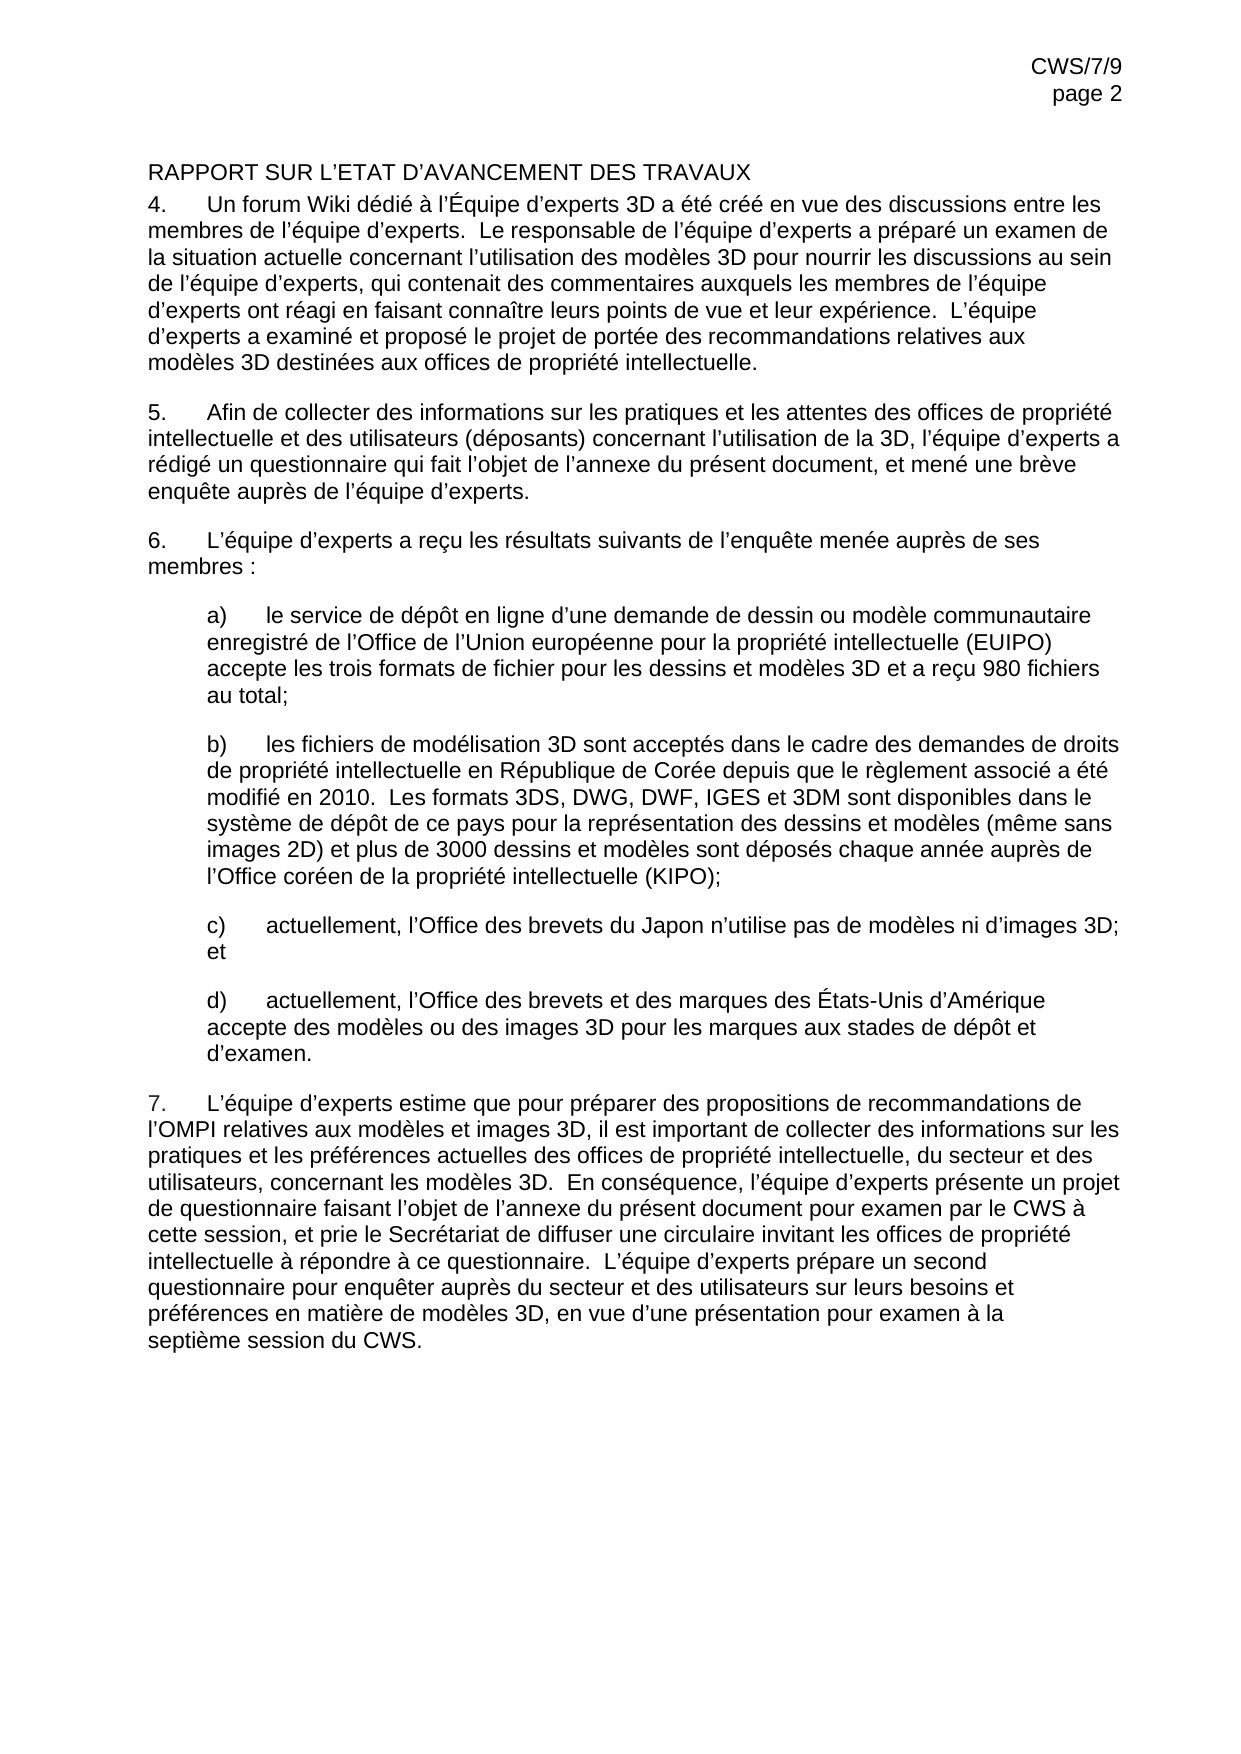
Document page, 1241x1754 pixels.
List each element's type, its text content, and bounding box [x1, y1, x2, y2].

list le service de dépôt en ligne d’une demande de dessin ou modèle communautaire enregistré de l’Office de l’Union européenne pour la propriété intellectuelle (EUIPO) accepte les trois formats de fichier pour les dessins et modèles 3D et a reçu 980 fichiers au total; [207, 602, 1122, 708]
subtitle RAPPORT SUR L’ETAT D’AVANCEMENT DES TRAVAUX [148, 158, 1122, 185]
text Un forum Wiki dédié à l’Équipe d’experts 3D a été créé en vue des discussions entre les membres de l’équipe d’experts. Le responsable de l’équipe d’experts a préparé un examen de la situation actuelle concernant l’utilisation des modèles 3D pour nourrir les discussions au sein de l’équipe d’experts, qui contenait des commentaires auxquels les membres de l’équipe d’experts ont réagi en faisant connaître leurs points de vue et leur expérience. L’équipe d’experts a examiné et proposé le projet de portée des recommandations relatives aux modèles 3D destinées aux offices de propriété intellectuelle. [148, 191, 1122, 376]
list les fichiers de modélisation 3D sont acceptés dans le cadre des demandes de droits de propriété intellectuelle en République de Corée depuis que le règlement associé a été modifié en 2010. Les formats 3DS, DWG, DWF, IGES et 3DM sont disponibles dans le système de dépôt de ce pays pour la représentation des dessins et modèles (même sans images 2D) et plus de 3000 dessins et modèles sont déposés chaque année auprès de l’Office coréen de la propriété intellectuelle (KIPO); [207, 731, 1122, 889]
list actuellement, l’Office des brevets du Japon n’utilise pas de modèles ni d’images 3D; et [207, 912, 1122, 964]
text L’équipe d’experts a reçu les résultats suivants de l’enquête menée auprès de ses membres : [148, 527, 1122, 579]
text Afin de collecter des informations sur les pratiques et les attentes des offices de propriété intellectuelle et des utilisateurs (déposants) concernant l’utilisation de la 3D, l’équipe d’experts a rédigé un questionnaire qui fait l’objet de l’annexe du présent document, et mené une brève enquête auprès de l’équipe d’experts. [148, 398, 1122, 504]
text L’équipe d’experts estime que pour préparer des propositions de recommandations de l’OMPI relatives aux modèles et images 3D, il est important de collecter des informations sur les pratiques et les préférences actuelles des offices de propriété intellectuelle, du secteur et des utilisateurs, concernant les modèles 3D. En conséquence, l’équipe d’experts présente un projet de questionnaire faisant l’objet de l’annexe du présent document pour examen par le CWS à cette session, et prie le Secrétariat de diffuser une circulaire invitant les offices de propriété intellectuelle à répondre à ce questionnaire. L’équipe d’experts prépare un second questionnaire pour enquêter auprès du secteur et des utilisateurs sur leurs besoins et préférences en matière de modèles 3D, en vue d’une présentation pour examen à la septième session du CWS. [148, 1089, 1122, 1353]
list actuellement, l’Office des brevets et des marques des États-Unis d’Amérique accepte des modèles ou des images 3D pour les marques aux stades de dépôt et d’examen. [207, 987, 1122, 1067]
